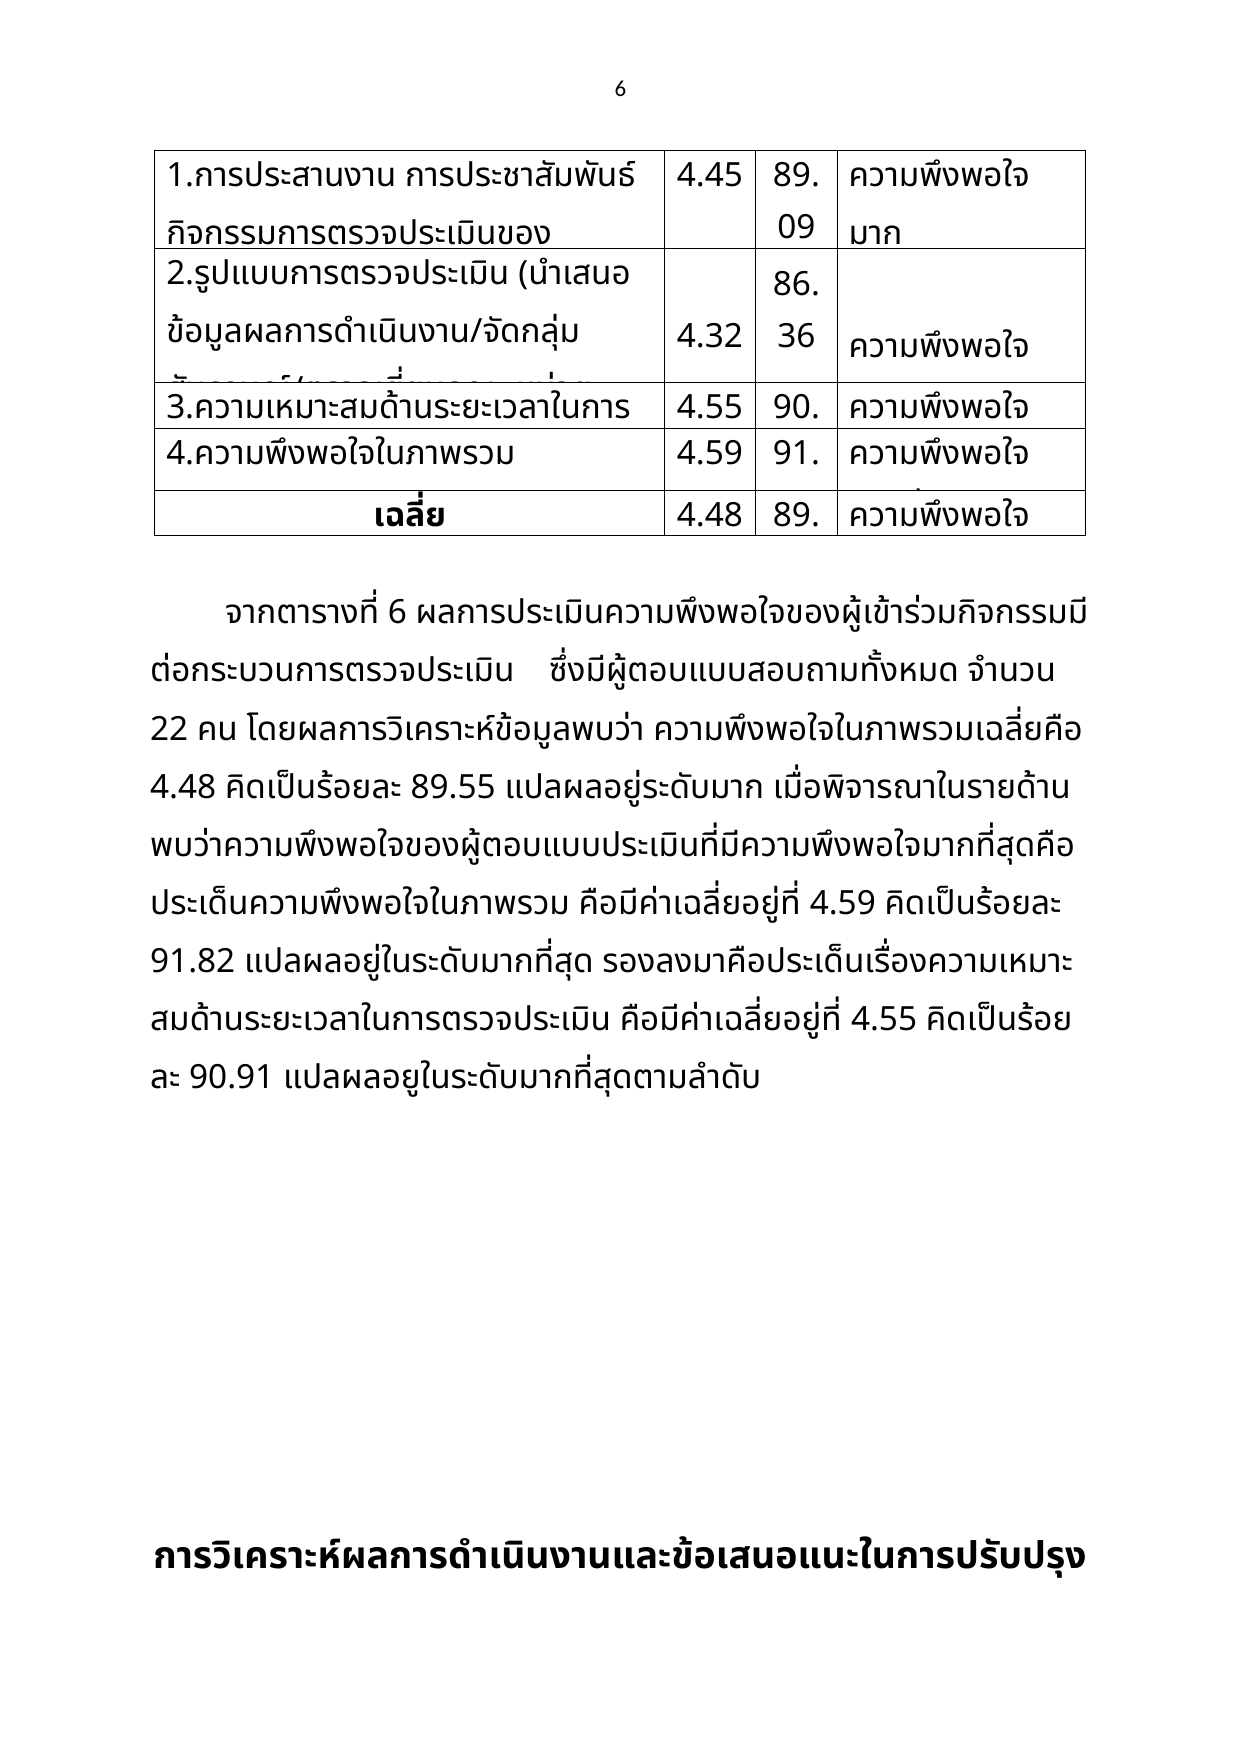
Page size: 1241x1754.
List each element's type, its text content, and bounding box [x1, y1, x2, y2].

table_cell 1.การประสานงาน การประชาสัมพันธ์กิจกรรมการตรวจประเมินของมหาวิทยาลัยล่วงหน้า [155, 151, 664, 248]
table_cell 4.59 [665, 429, 755, 490]
table_cell ความพึงพอใจมาก [838, 491, 1085, 535]
table_cell 89.55 [756, 491, 837, 535]
table_cell 2.รูปแบบการตรวจประเมิน (นำเสนอข้อมูลผลการดำเนินงาน/จัดกลุ่มสัมภาษณ์/ตรวจเยี่ยมคณะ,หน่วยงาน/รายงานผลการตรวจประเมิน) [155, 249, 664, 382]
table_cell 4.45 [665, 151, 755, 248]
table_cell ความพึงพอใจมาก [838, 151, 1085, 248]
table_cell 89.09 [756, 151, 837, 248]
table_cell ความพึงพอใจมากที่สุด [838, 429, 1085, 490]
text จากตารางที่ 6 ผลการประเมินความพึงพอใจของผู้เข้าร่วมกิจกรรมมีต่อกระบวนการตรวจประเมิน ซึ่งมีผู้ตอบแบบสอบถามทั้งหมด จำนวน 22 คน โดยผลการวิเคราะห์ข้อมูลพบว่า ความพึงพอใจในภาพรวมเฉลี่ยคือ 4.48 คิดเป็นร้อยละ 89.55 แปลผลอยู่ระดับมาก เมื่อพิจารณาในรายด้านพบว่าความพึงพอใจของผู้ตอบแบบประเมินที่มีความพึงพอใจมากที่สุดคือ ประเด็นความพึงพอใจในภาพรวม คือมีค่าเฉลี่ยอยู่ที่ 4.59 คิดเป็นร้อยละ 91.82 แปลผลอยู่ในระดับมากที่สุด รองลงมาคือประเด็นเรื่องความเหมาะสมด้านระยะเวลาในการตรวจประเมิน คือมีค่าเฉลี่ยอยู่ที่ 4.55 คิดเป็นร้อยละ 90.91 แปลผลอยูในระดับมากที่สุดตามลำดับ [150, 588, 1090, 1103]
table_cell 3.ความเหมาะสมด้านระยะเวลาในการตรวจประเมิน [155, 383, 664, 428]
table_cell ความพึงพอใจมาก [838, 249, 1085, 382]
table_cell ความพึงพอใจมากที่สุด [838, 383, 1085, 428]
text การวิเคราะห์ผลการดำเนินงานและข้อเสนอแนะในการปรับปรุง [150, 1528, 1090, 1585]
table_cell 4.48 [665, 491, 755, 535]
table_cell 90.91 [756, 383, 837, 428]
table_cell 4.ความพึงพอใจในภาพรวม [155, 429, 664, 490]
table_cell 91.82 [756, 429, 837, 490]
table_cell เฉลี่ย [155, 491, 664, 535]
table_cell 4.55 [665, 383, 755, 428]
table_cell 86.36 [756, 249, 837, 382]
table_cell 4.32 [665, 249, 755, 382]
